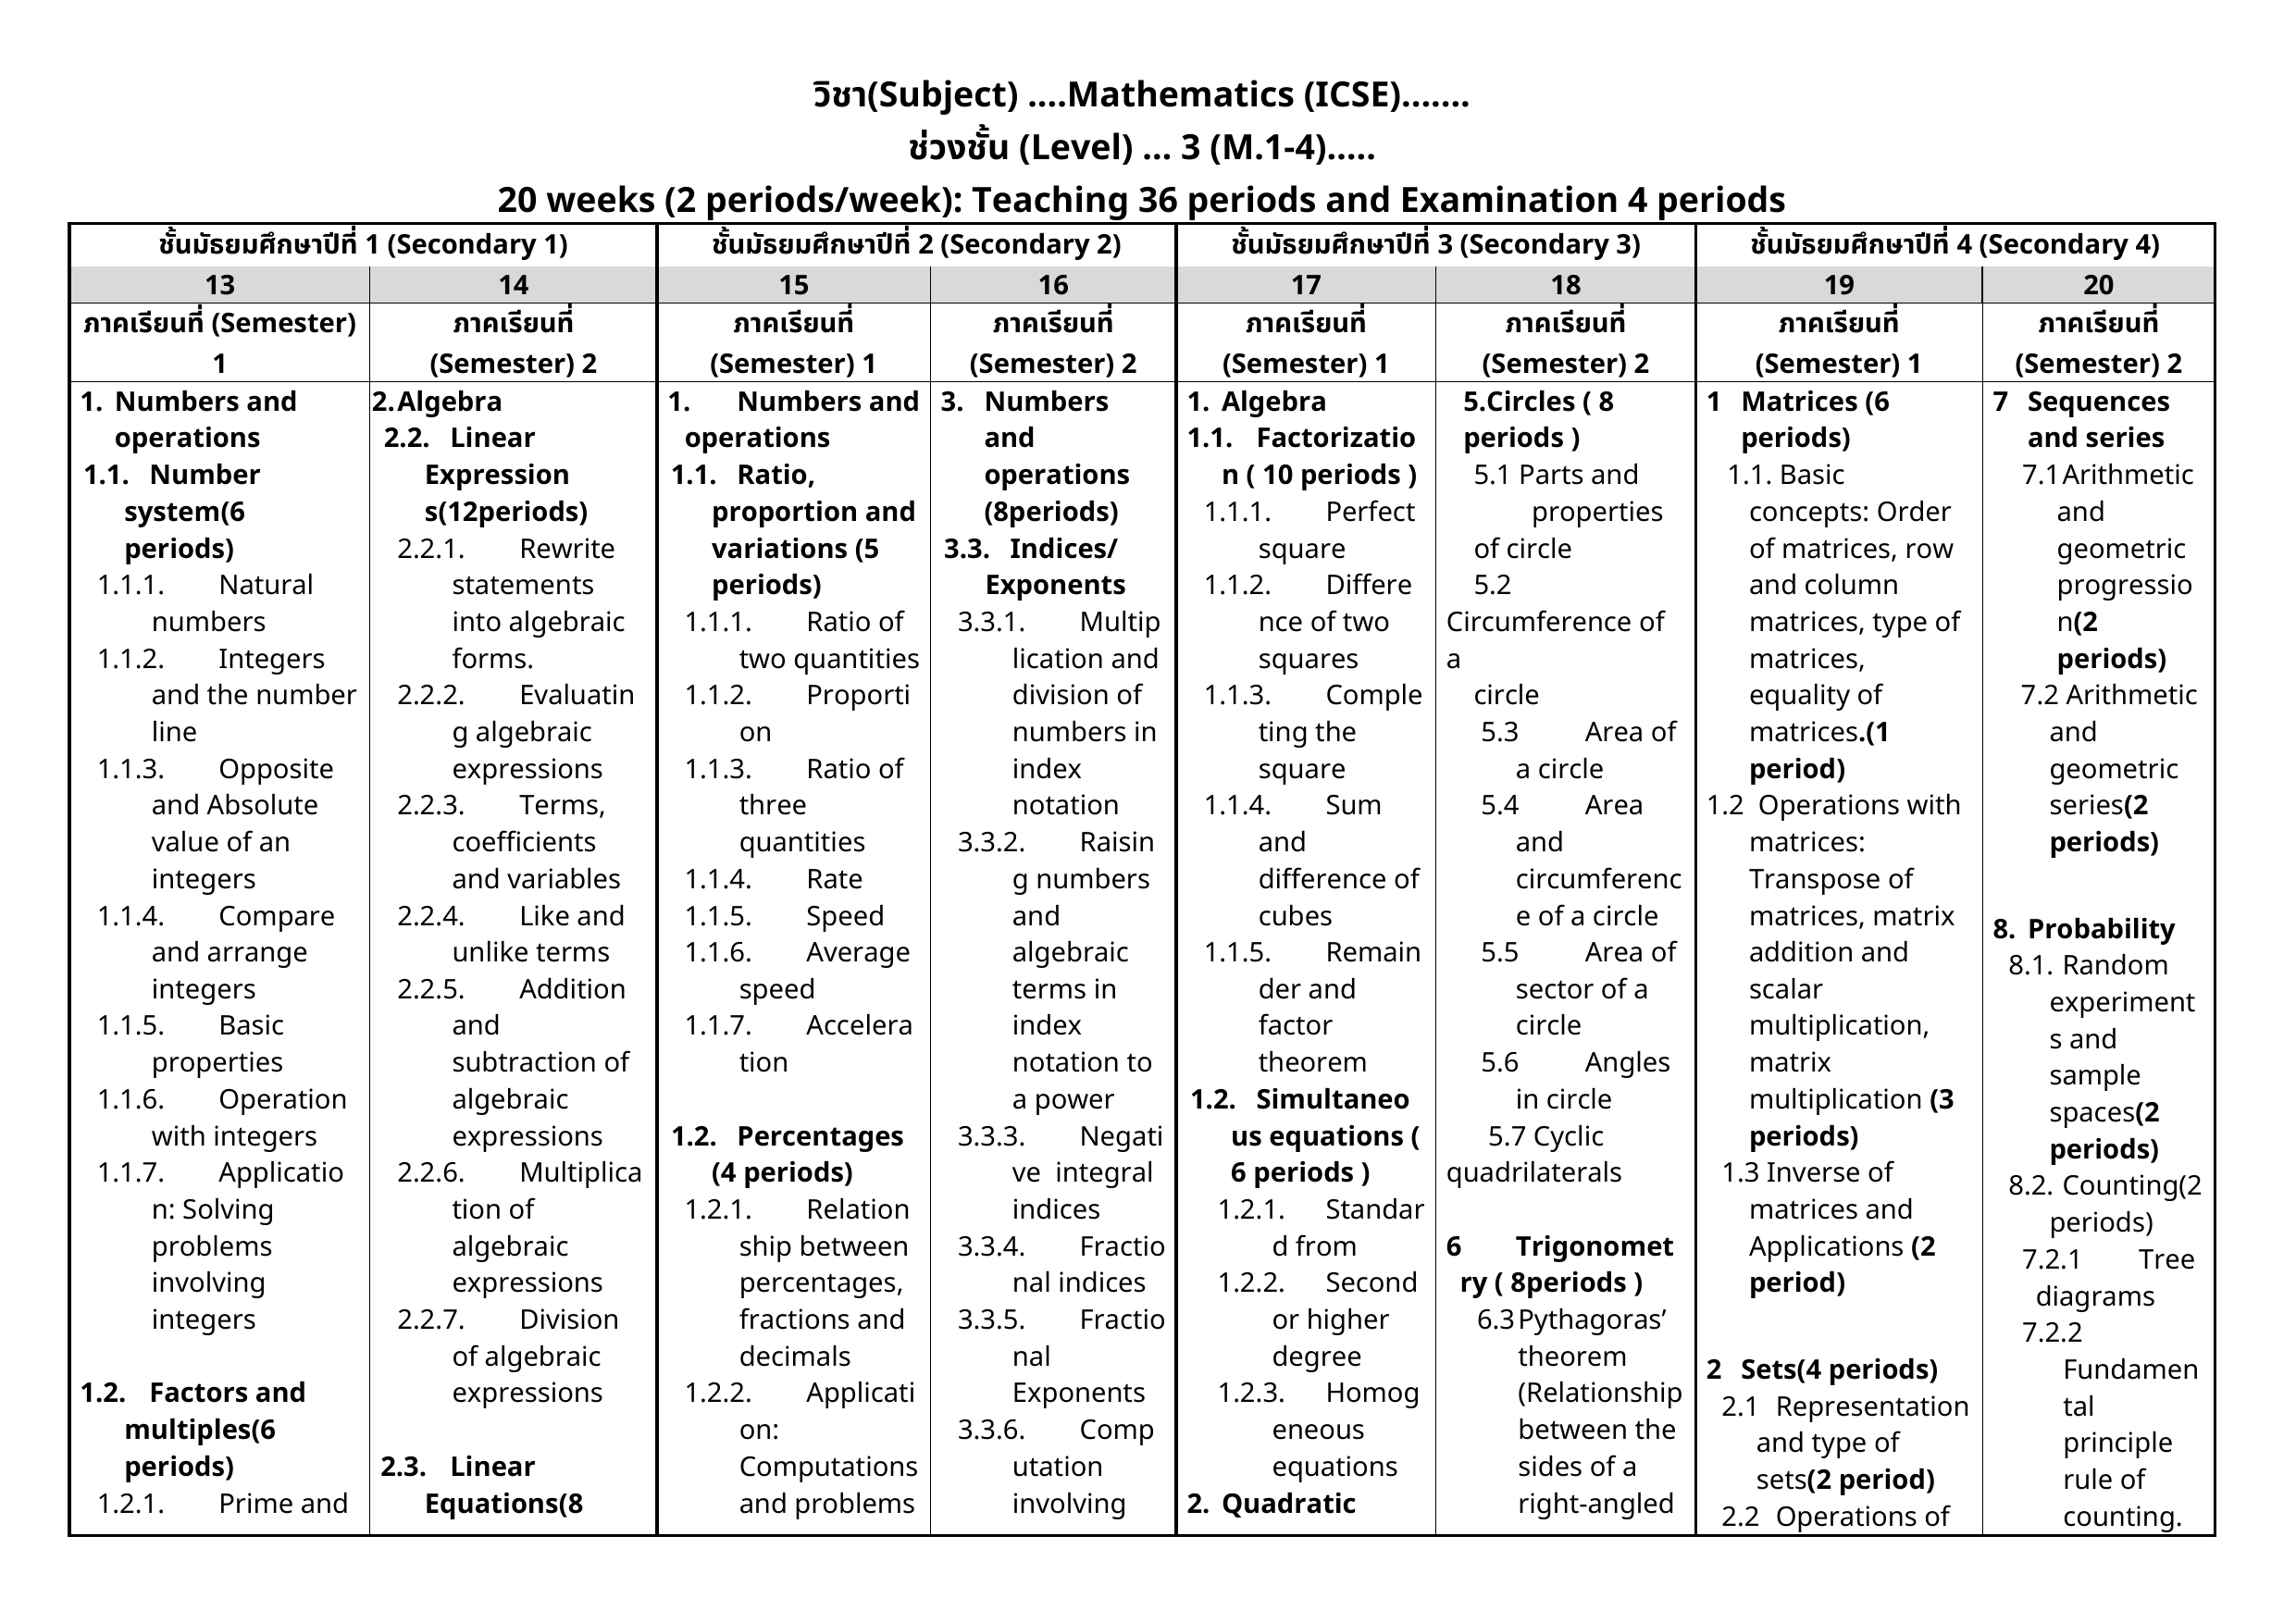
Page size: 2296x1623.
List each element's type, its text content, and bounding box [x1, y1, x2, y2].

table_header วิชา(Subject) ....Mathematics (ICSE)....... ช่วงชั้น (Level) … 3 (M.1-4)….. 20 weeks (2 periods/week): Teaching 36 periods and Examination 4 periods [69, 69, 2215, 222]
table_cell 19 [1697, 266, 1981, 303]
table_cell 20 [1983, 266, 2214, 303]
table_cell ชั้นมัธยมศึกษาปีที่ 1 (Secondary 1) [71, 225, 655, 266]
table_cell ภาคเรียนที่ (Semester) 1 [1697, 304, 1982, 381]
table_cell 18 [1436, 266, 1694, 303]
table_cell ภาคเรียนที่ (Semester) 1 [1178, 304, 1435, 381]
table_cell 16 [931, 266, 1174, 303]
table_cell ภาคเรียนที่ (Semester) 2 [931, 304, 1174, 381]
table_cell 15 [659, 266, 930, 303]
table_cell ชั้นมัธยมศึกษาปีที่ 3 (Secondary 3) [1178, 225, 1694, 266]
table_cell ภาคเรียนที่ (Semester) 1 [71, 304, 369, 381]
table_cell ภาคเรียนที่ (Semester) 2 [1983, 304, 2214, 381]
table_cell 13 [71, 266, 369, 303]
table_cell ภาคเรียนที่ (Semester) 1 [659, 304, 930, 381]
table_cell ชั้นมัธยมศึกษาปีที่ 4 (Secondary 4) [1697, 225, 2214, 266]
table_cell ภาคเรียนที่ (Semester) 2 [1436, 304, 1694, 381]
table_cell ชั้นมัธยมศึกษาปีที่ 2 (Secondary 2) [659, 225, 1174, 266]
table_cell ภาคเรียนที่ (Semester) 2 [370, 304, 655, 381]
table_cell 14 [370, 266, 655, 303]
table_cell 17 [1178, 266, 1435, 303]
